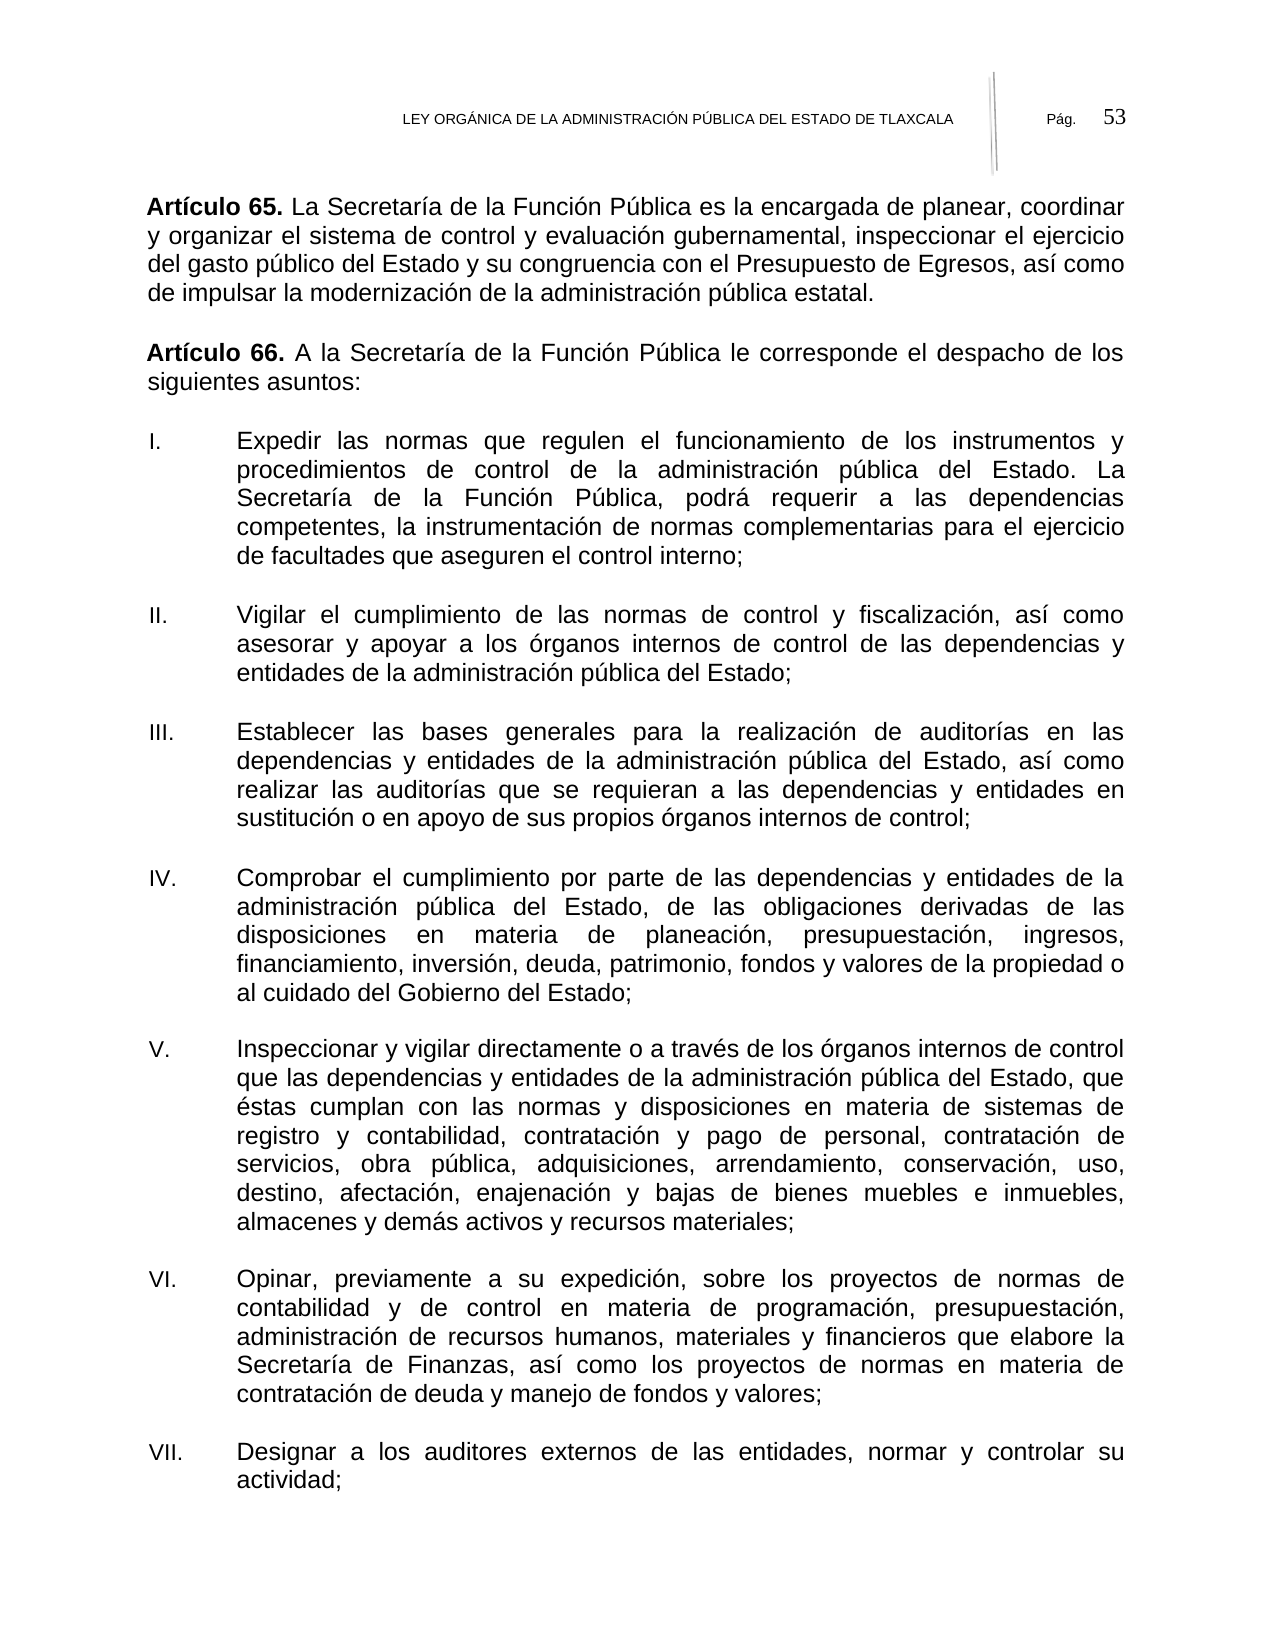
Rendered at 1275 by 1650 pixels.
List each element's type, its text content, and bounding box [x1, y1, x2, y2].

list Comprobar el cumplimiento por parte de las dependencias y entidades de la administración pública del Estado, de las obligaciones derivadas de las disposiciones en materia de planeación, presupuestación, ingresos, financiamiento, inversión, deuda, patrimonio, fondos y valores de la propiedad o al cuidado del Gobierno del Estado; [149, 863, 1126, 1006]
list Establecer las bases generales para la realización de auditorías en las dependencias y entidades de la administración pública del Estado, así como realizar las auditorías que se requieran a las dependencias y entidades en sustitución o en apoyo de sus propios órganos internos de control; [149, 717, 1126, 832]
text Artículo 66. A la Secretaría de la Función Pública le corresponde el despacho de los siguientes asuntos: [146, 338, 1126, 395]
list Vigilar el cumplimiento de las normas de control y fiscalización, así como asesorar y apoyar a los órganos internos de control de las dependencias y entidades de la administración pública del Estado; [149, 600, 1126, 686]
list Expedir las normas que regulen el funcionamiento de los instrumentos y procedimientos de control de la administración pública del Estado. La Secretaría de la Función Pública, podrá requerir a las dependencias competentes, la instrumentación de normas complementarias para el ejercicio de facultades que aseguren el control interno; [149, 426, 1126, 569]
list Opinar, previamente a su expedición, sobre los proyectos de normas de contabilidad y de control en materia de programación, presupuestación, administración de recursos humanos, materiales y financieros que elabore la Secretaría de Finanzas, así como los proyectos de normas en materia de contratación de deuda y manejo de fondos y valores; [149, 1264, 1126, 1408]
list Designar a los auditores externos de las entidades, normar y controlar su actividad; [149, 1437, 1126, 1494]
text Artículo 65. La Secretaría de la Función Pública es la encargada de planear, coordinar y organizar el sistema de control y evaluación gubernamental, inspeccionar el ejercicio del gasto público del Estado y su congruencia con el Presupuesto de Egresos, así como de impulsar la modernización de la administración pública estatal. [146, 192, 1126, 307]
list Inspeccionar y vigilar directamente o a través de los órganos internos de control que las dependencias y entidades de la administración pública del Estado, que éstas cumplan con las normas y disposiciones en materia de sistemas de registro y contabilidad, contratación y pago de personal, contratación de servicios, obra pública, adquisiciones, arrendamiento, conservación, uso, destino, afectación, enajenación y bajas de bienes muebles e inmuebles, almacenes y demás activos y recursos materiales; [149, 1034, 1126, 1236]
